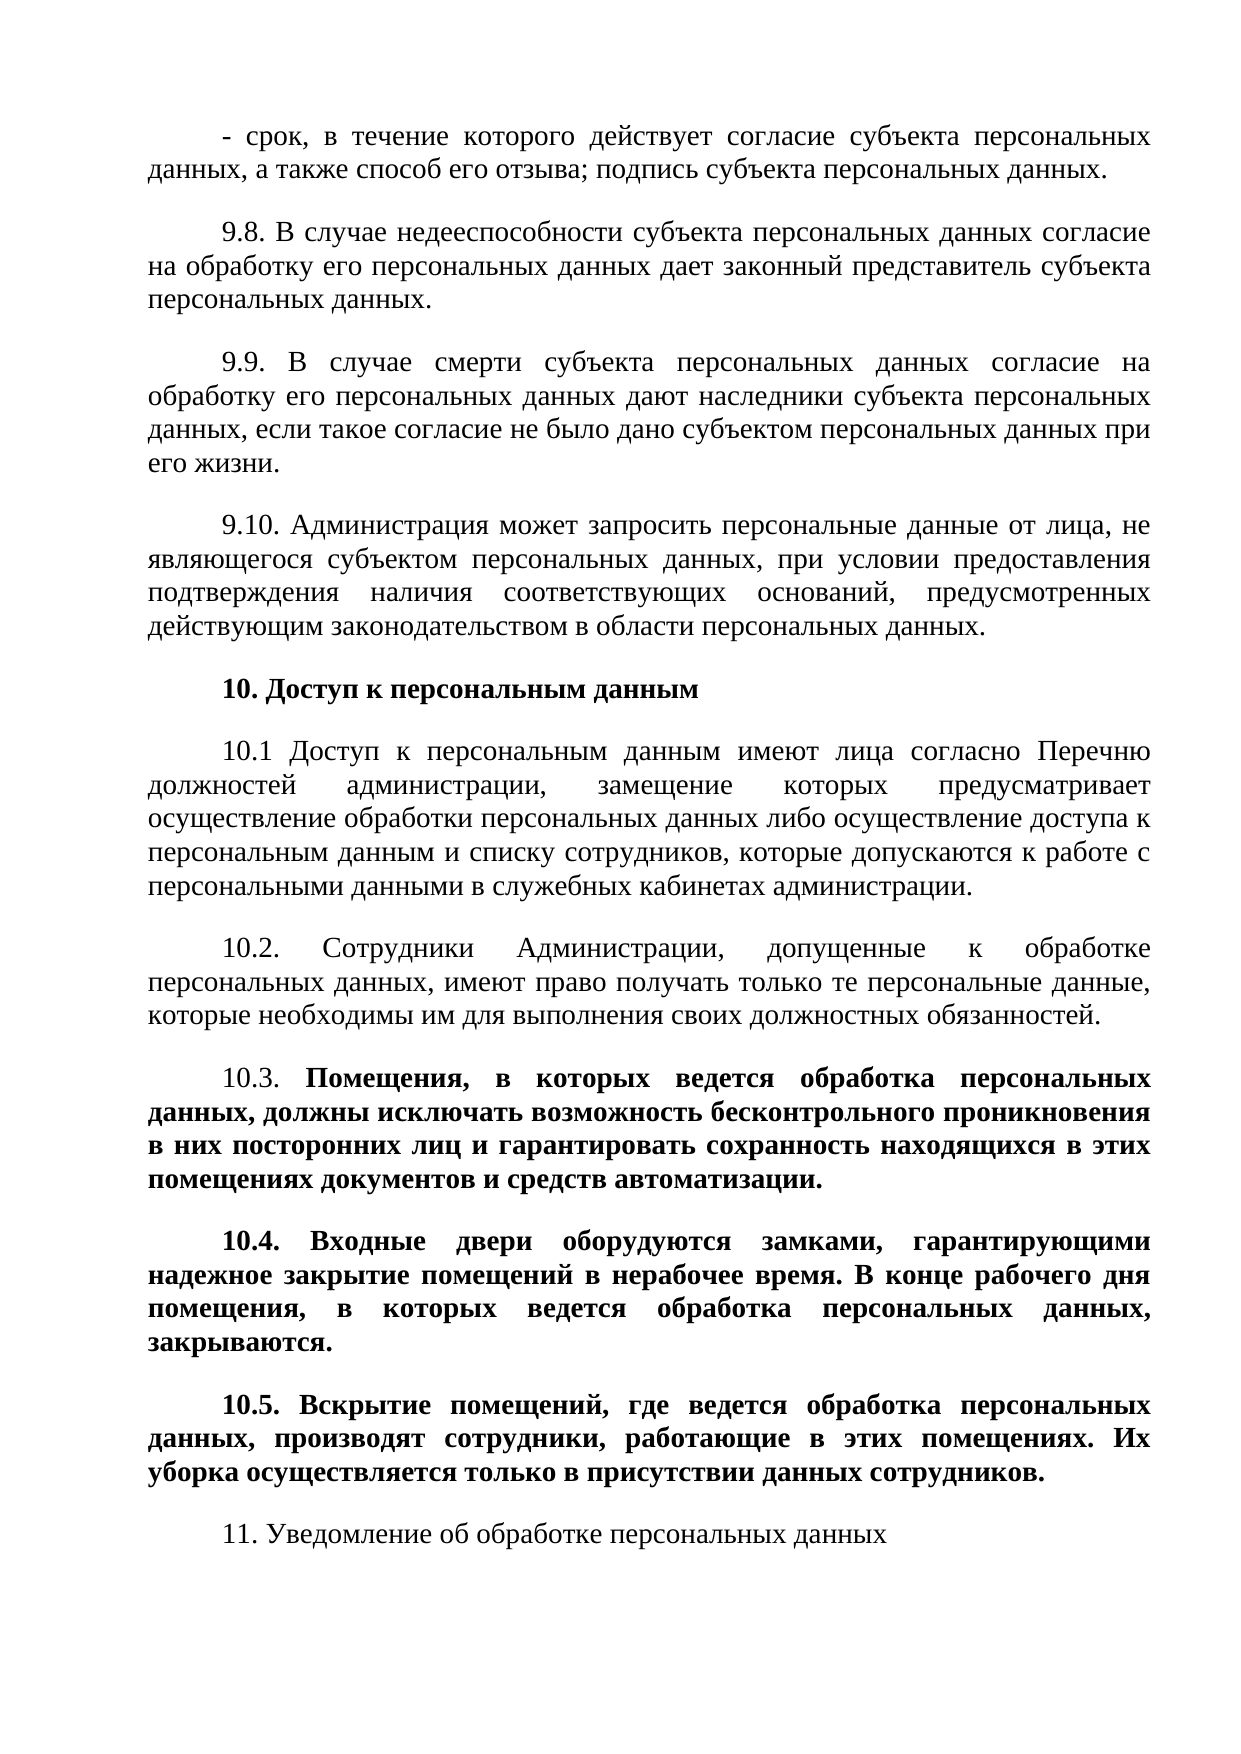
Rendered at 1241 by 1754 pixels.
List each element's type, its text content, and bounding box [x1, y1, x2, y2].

text 10. Доступ к персональным данным [148, 671, 1152, 704]
text 11. Уведомление об обработке персональных данных [148, 1517, 1152, 1550]
text 9.10. Администрация может запросить персональные данные от лица, не являющегося субъектом персональных данных, при условии предоставления подтверждения наличия соответствующих оснований, предусмотренных действующим законодательством в области персональных данных. [148, 507, 1152, 642]
text 10.2. Сотрудники Администрации, допущенные к обработке персональных данных, имеют право получать только те персональные данные, которые необходимы им для выполнения своих должностных обязанностей. [148, 930, 1152, 1031]
text 10.5. Вскрытие помещений, где ведется обработка персональных данных, производят сотрудники, работающие в этих помещениях. Их уборка осуществляется только в присутствии данных сотрудников. [148, 1387, 1152, 1487]
text - срок, в течение которого действует согласие субъекта персональных данных, а также способ его отзыва; подпись субъекта персональных данных. [148, 118, 1152, 185]
text 10.3. Помещения, в которых ведется обработка персональных данных, должны исключать возможность бесконтрольного проникновения в них посторонних лиц и гарантировать сохранность находящихся в этих помещениях документов и средств автоматизации. [148, 1060, 1152, 1194]
text 10.4. Входные двери оборудуются замками, гарантирующими надежное закрытие помещений в нерабочее время. В конце рабочего дня помещения, в которых ведется обработка персональных данных, закрываются. [148, 1223, 1152, 1358]
text 9.8. В случае недееспособности субъекта персональных данных согласие на обработку его персональных данных дает законный представитель субъекта персональных данных. [148, 214, 1152, 315]
text 9.9. В случае смерти субъекта персональных данных согласие на обработку его персональных данных дают наследники субъекта персональных данных, если такое согласие не было дано субъектом персональных данных при его жизни. [148, 344, 1152, 478]
text 10.1 Доступ к персональным данным имеют лица согласно Перечню должностей администрации, замещение которых предусматривает осуществление обработки персональных данных либо осуществление доступа к персональным данным и списку сотрудников, которые допускаются к работе с персональными данными в служебных кабинетах администрации. [148, 733, 1152, 901]
